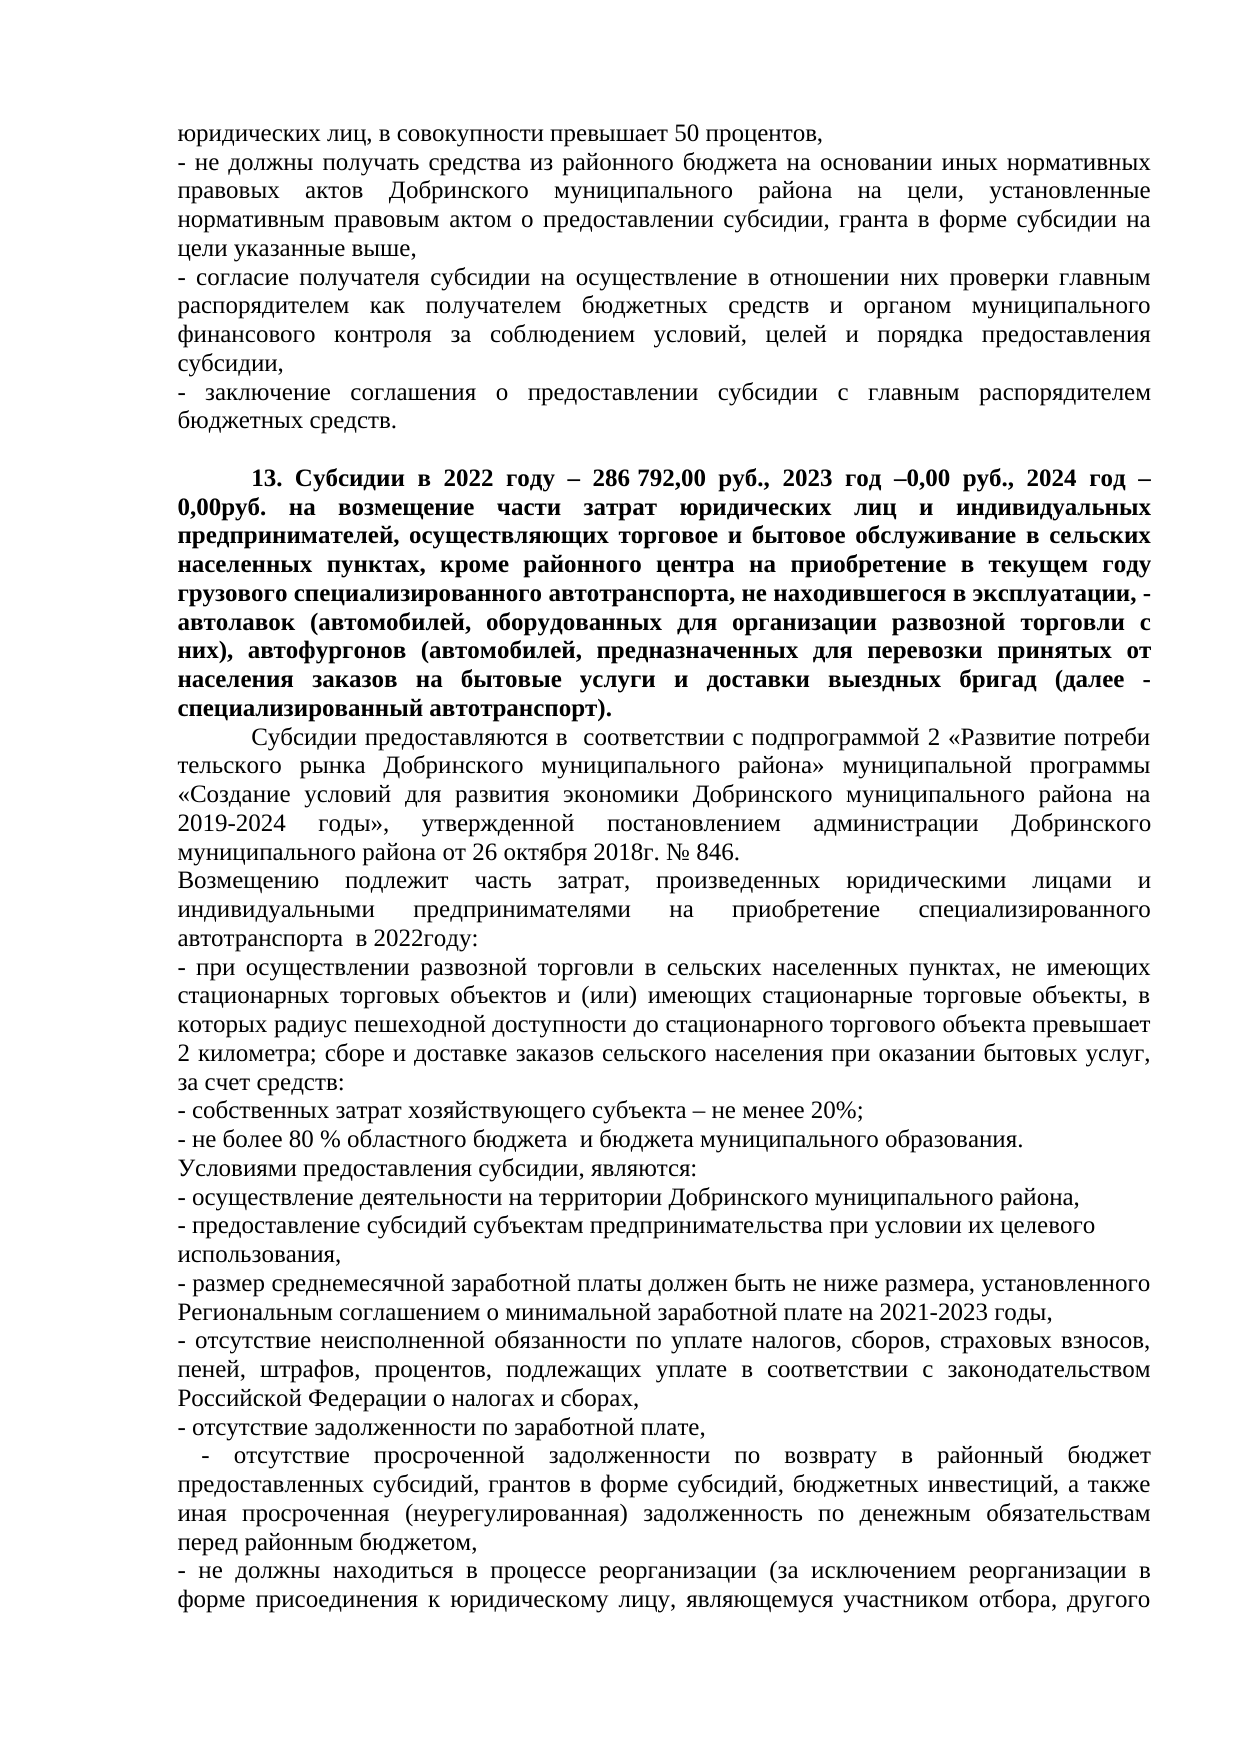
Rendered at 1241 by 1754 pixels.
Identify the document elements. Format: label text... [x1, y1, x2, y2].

text - не более 80 % областного бюджета и бюджета муниципального образования. [177, 1124, 1152, 1153]
text Субсидии предоставляются в соответствии с подпрограммой 2 «Развитие потреби тельского рынка Добринского муниципального района» муниципальной программы «Создание условий для развития экономики Добринского муниципального района на 2019-2024 годы», утвержденной постановлением администрации Добринского муниципального района от 26 октября 2018г. № 846. [177, 722, 1152, 866]
text - отсутствие неисполненной обязанности по уплате налогов, сборов, страховых взносов, пеней, штрафов, процентов, подлежащих уплате в соответствии с законодательством Российской Федерации о налогах и сборах, [177, 1326, 1152, 1412]
text - осуществление деятельности на территории Добринского муниципального района, [177, 1182, 1152, 1211]
text - отсутствие задолженности по заработной плате, [177, 1412, 1152, 1441]
text - заключение соглашения о предоставлении субсидии с главным распорядителем бюджетных средств. [177, 377, 1152, 434]
text - не должны получать средства из районного бюджета на основании иных нормативных правовых актов Добринского муниципального района на цели, установленные нормативным правовым актом о предоставлении субсидии, гранта в форме субсидии на цели указанные выше, [177, 147, 1152, 262]
text - согласие получателя субсидии на осуществление в отношении них проверки главным распорядителем как получателем бюджетных средств и органом муниципального финансового контроля за соблюдением условий, целей и порядка предоставления субсидии, [177, 262, 1152, 377]
text - при осуществлении развозной торговли в сельских населенных пунктах, не имеющих стационарных торговых объектов и (или) имеющих стационарные торговые объекты, в которых радиус пешеходной доступности до стационарного торгового объекта превышает 2 километра; сборе и доставке заказов сельского населения при оказании бытовых услуг, за счет средств: [177, 952, 1152, 1096]
text Возмещению подлежит часть затрат, произведенных юридическими лицами и индивидуальными предпринимателями на приобретение специализированного автотранспорта в 2022году: [177, 866, 1152, 952]
text использования, [177, 1239, 1152, 1268]
text - собственных затрат хозяйствующего субъекта – не менее 20%; [177, 1096, 1152, 1124]
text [177, 1556, 1152, 1613]
text Условиями предоставления субсидии, являются: [177, 1153, 1152, 1182]
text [177, 118, 1152, 147]
text 13. Субсидии в 2022 году – 286 792,00 руб., 2023 год –0,00 руб., 2024 год – 0,00руб. на возмещение части затрат юридических лиц и индивидуальных предпринимателей, осуществляющих торговое и бытовое обслуживание в сельских населенных пунктах, кроме районного центра на приобретение в текущем году грузового специализированного автотранспорта, не находившегося в эксплуатации, - автолавок (автомобилей, оборудованных для организации развозной торговли с них), автофургонов (автомобилей, предназначенных для перевозки принятых от населения заказов на бытовые услуги и доставки выездных бригад (далее - специализированный автотранспорт). [177, 463, 1152, 722]
text - предоставление субсидий субъектам предпринимательства при условии их целевого [177, 1211, 1152, 1239]
text - размер среднемесячной заработной платы должен быть не ниже размера, установленного Региональным соглашением о минимальной заработной плате на 2021-2023 годы, [177, 1268, 1152, 1326]
text - отсутствие просроченной задолженности по возврату в районный бюджет предоставленных субсидий, грантов в форме субсидий, бюджетных инвестиций, а также иная просроченная (неурегулированная) задолженность по денежным обязательствам перед районным бюджетом, [177, 1441, 1152, 1556]
